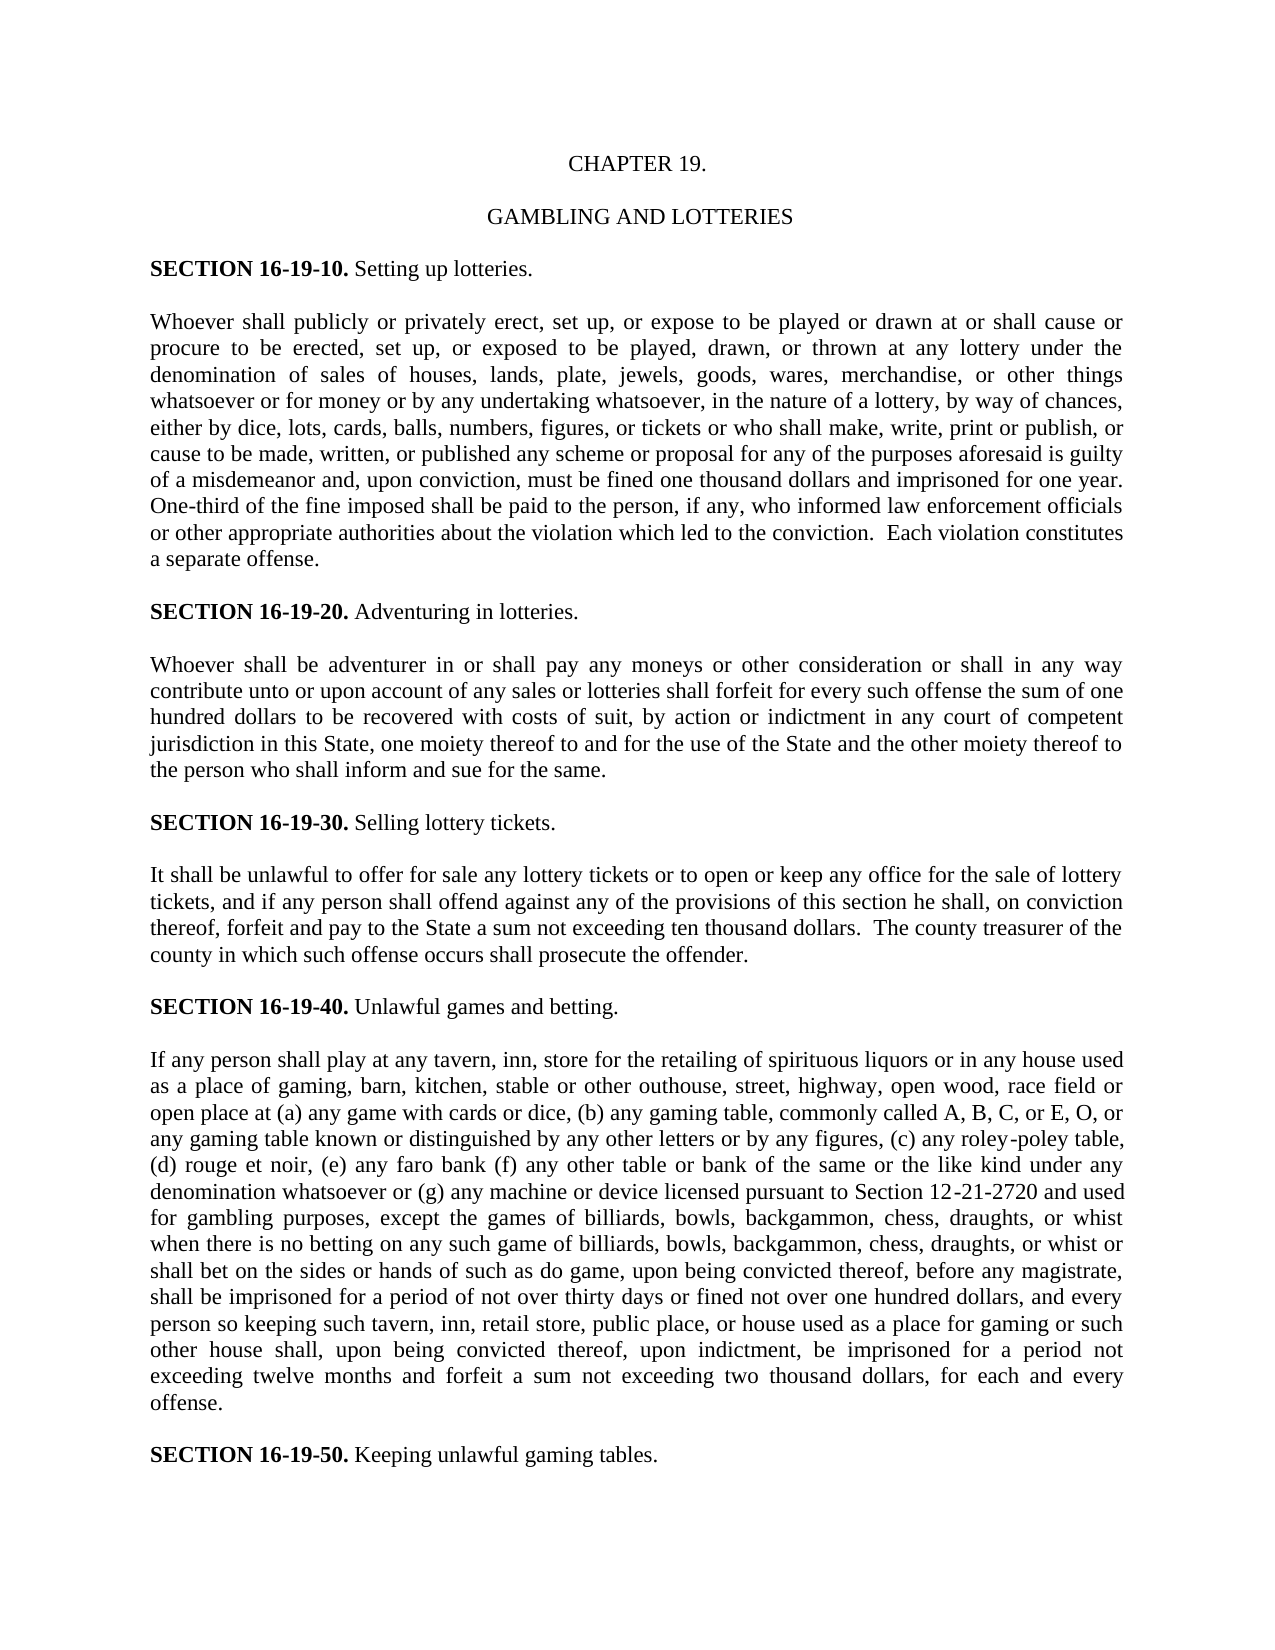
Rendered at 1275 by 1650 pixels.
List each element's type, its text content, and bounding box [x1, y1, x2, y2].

text Whoever shall publicly or privately erect, set up, or expose to be played or drawn at or shall cause or procure to be erected, set up, or exposed to be played, drawn, or thrown at any lottery under the denomination of sales of houses, lands, plate, jewels, goods, wares, merchandise, or other things whatsoever or for money or by any undertaking whatsoever, in the nature of a lottery, by way of chances, either by dice, lots, cards, balls, numbers, figures, or tickets or who shall make, write, print or publish, or cause to be made, written, or published any scheme or proposal for any of the purposes aforesaid is guilty of a misdemeanor and, upon conviction, must be fined one thousand dollars and imprisoned for one year. One-third of the fine imposed shall be paid to the person, if any, who informed law enforcement officials or other appropriate authorities about the violation which led to the conviction. Each violation constitutes a separate offense. [150, 308, 1125, 572]
text SECTION 16-19-40. Unlawful games and betting. [150, 993, 1125, 1020]
text SECTION 16-19-20. Adventuring in lotteries. [150, 598, 1125, 624]
text It shall be unlawful to offer for sale any lottery tickets or to open or keep any office for the sale of lottery tickets, and if any person shall offend against any of the provisions of this section he shall, on conviction thereof, forfeit and pay to the State a sum not exceeding ten thousand dollars. The county treasurer of the county in which such offense occurs shall prosecute the offender. [150, 862, 1125, 967]
text GAMBLING AND LOTTERIES [150, 203, 1125, 229]
text SECTION 16-19-30. Selling lottery tickets. [150, 809, 1125, 835]
text SECTION 16-19-50. Keeping unlawful gaming tables. [150, 1441, 1125, 1468]
text If any person shall play at any tavern, inn, store for the retailing of spirituous liquors or in any house used as a place of gaming, barn, kitchen, stable or other outhouse, street, highway, open wood, race field or open place at (a) any game with cards or dice, (b) any gaming table, commonly called A, B, C, or E, O, or any gaming table known or distinguished by any other letters or by any figures, (c) any roley-poley table, (d) rouge et noir, (e) any faro bank (f) any other table or bank of the same or the like kind under any denomination whatsoever or (g) any machine or device licensed pursuant to Section 12-21-2720 and used for gambling purposes, except the games of billiards, bowls, backgammon, chess, draughts, or whist when there is no betting on any such game of billiards, bowls, backgammon, chess, draughts, or whist or shall bet on the sides or hands of such as do game, upon being convicted thereof, before any magistrate, shall be imprisoned for a period of not over thirty days or fined not over one hundred dollars, and every person so keeping such tavern, inn, retail store, public place, or house used as a place for gaming or such other house shall, upon being convicted thereof, upon indictment, be imprisoned for a period not exceeding twelve months and forfeit a sum not exceeding two thousand dollars, for each and every offense. [150, 1046, 1125, 1415]
text Whoever shall be adventurer in or shall pay any moneys or other consideration or shall in any way contribute unto or upon account of any sales or lotteries shall forfeit for every such offense the sum of one hundred dollars to be recovered with costs of suit, by action or indictment in any court of competent jurisdiction in this State, one moiety thereof to and for the use of the State and the other moiety thereof to the person who shall inform and sue for the same. [150, 651, 1125, 782]
text CHAPTER 19. [150, 150, 1125, 176]
text SECTION 16-19-10. Setting up lotteries. [150, 255, 1125, 282]
